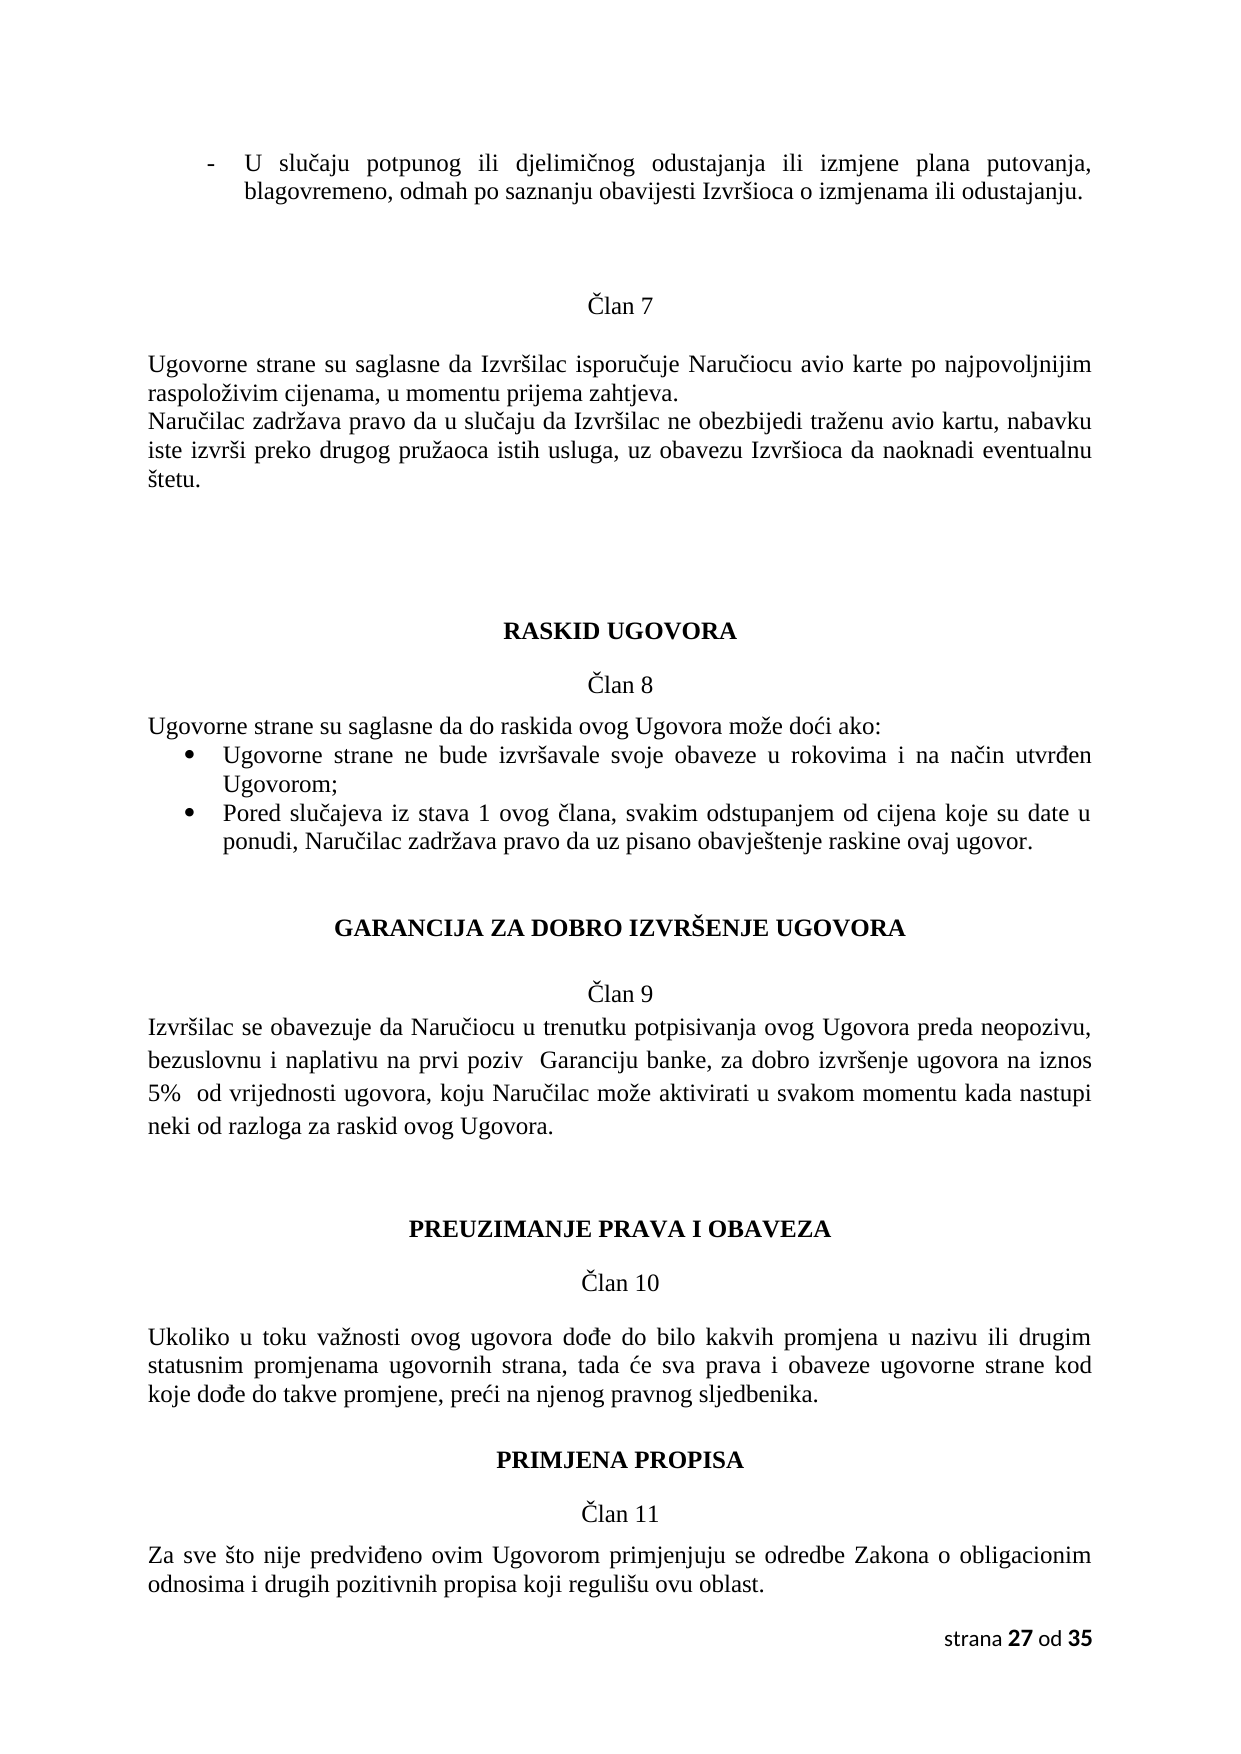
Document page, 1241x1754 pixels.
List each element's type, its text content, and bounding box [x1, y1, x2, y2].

text GARANCIJA ZA DOBRO IZVRŠENJE UGOVORA [148, 913, 1093, 941]
list Pored slučajeva iz stava 1 ovog člana, svakim odstupanjem od cijena koje su date u ponudi, Naručilac zadržava pravo da uz pisano obavještenje raskine ovaj ugovor. [185, 798, 1093, 855]
text Član 7 [148, 291, 1093, 320]
text Za sve što nije predviđeno ovim Ugovorom primjenjuju se odredbe Zakona o obligacionim odnosima i drugih pozitivnih propisa koji regulišu ovu oblast. [148, 1541, 1093, 1598]
text Član 8 [148, 670, 1093, 699]
text Naručilac zadržava pravo da u slučaju da Izvršilac ne obezbijedi traženu avio kartu, nabavku iste izvrši preko drugog pružaoca istih usluga, uz obavezu Izvršioca da naoknadi eventualnu štetu. [148, 406, 1093, 493]
list U slučaju potpunog ili djelimičnog odustajanja ili izmjene plana putovanja, blagovremeno, odmah po saznanju obavijesti Izvršioca o izmjenama ili odustajanju. [207, 148, 1093, 205]
text PREUZIMANJE PRAVA I OBAVEZA [148, 1214, 1093, 1243]
text Član 10 [148, 1268, 1093, 1297]
text Ugovorne strane su saglasne da do raskida ovog Ugovora može doći ako: [148, 711, 1093, 740]
text Ukoliko u toku važnosti ovog ugovora dođe do bilo kakvih promjena u nazivu ili drugim statusnim promjenama ugovornih strana, tada će sva prava i obaveze ugovorne strane kod koje dođe do takve promjene, preći na njenog pravnog sljedbenika. [148, 1322, 1093, 1408]
text Izvršilac se obavezuje da Naručiocu u trenutku potpisivanja ovog Ugovora preda neopozivu, bezuslovnu i naplativu na prvi poziv Garanciju banke, za dobro izvršenje ugovora na iznos 5% od vrijednosti ugovora, koju Naručilac može aktivirati u svakom momentu kada nastupi neki od razloga za raskid ovog Ugovora. [148, 1012, 1093, 1139]
text Ugovorne strane su saglasne da Izvršilac isporučuje Naručiocu avio karte po najpovoljnijim raspoloživim cijenama, u momentu prijema zahtjeva. [148, 349, 1093, 406]
list Ugovorne strane ne bude izvršavale svoje obaveze u rokovima i na način utvrđen Ugovorom; [185, 740, 1093, 798]
text Član 11 [148, 1499, 1093, 1528]
text PRIMJENA PROPISA [148, 1446, 1093, 1474]
text Član 9 [148, 979, 1093, 1007]
text RASKID UGOVORA [148, 616, 1093, 645]
